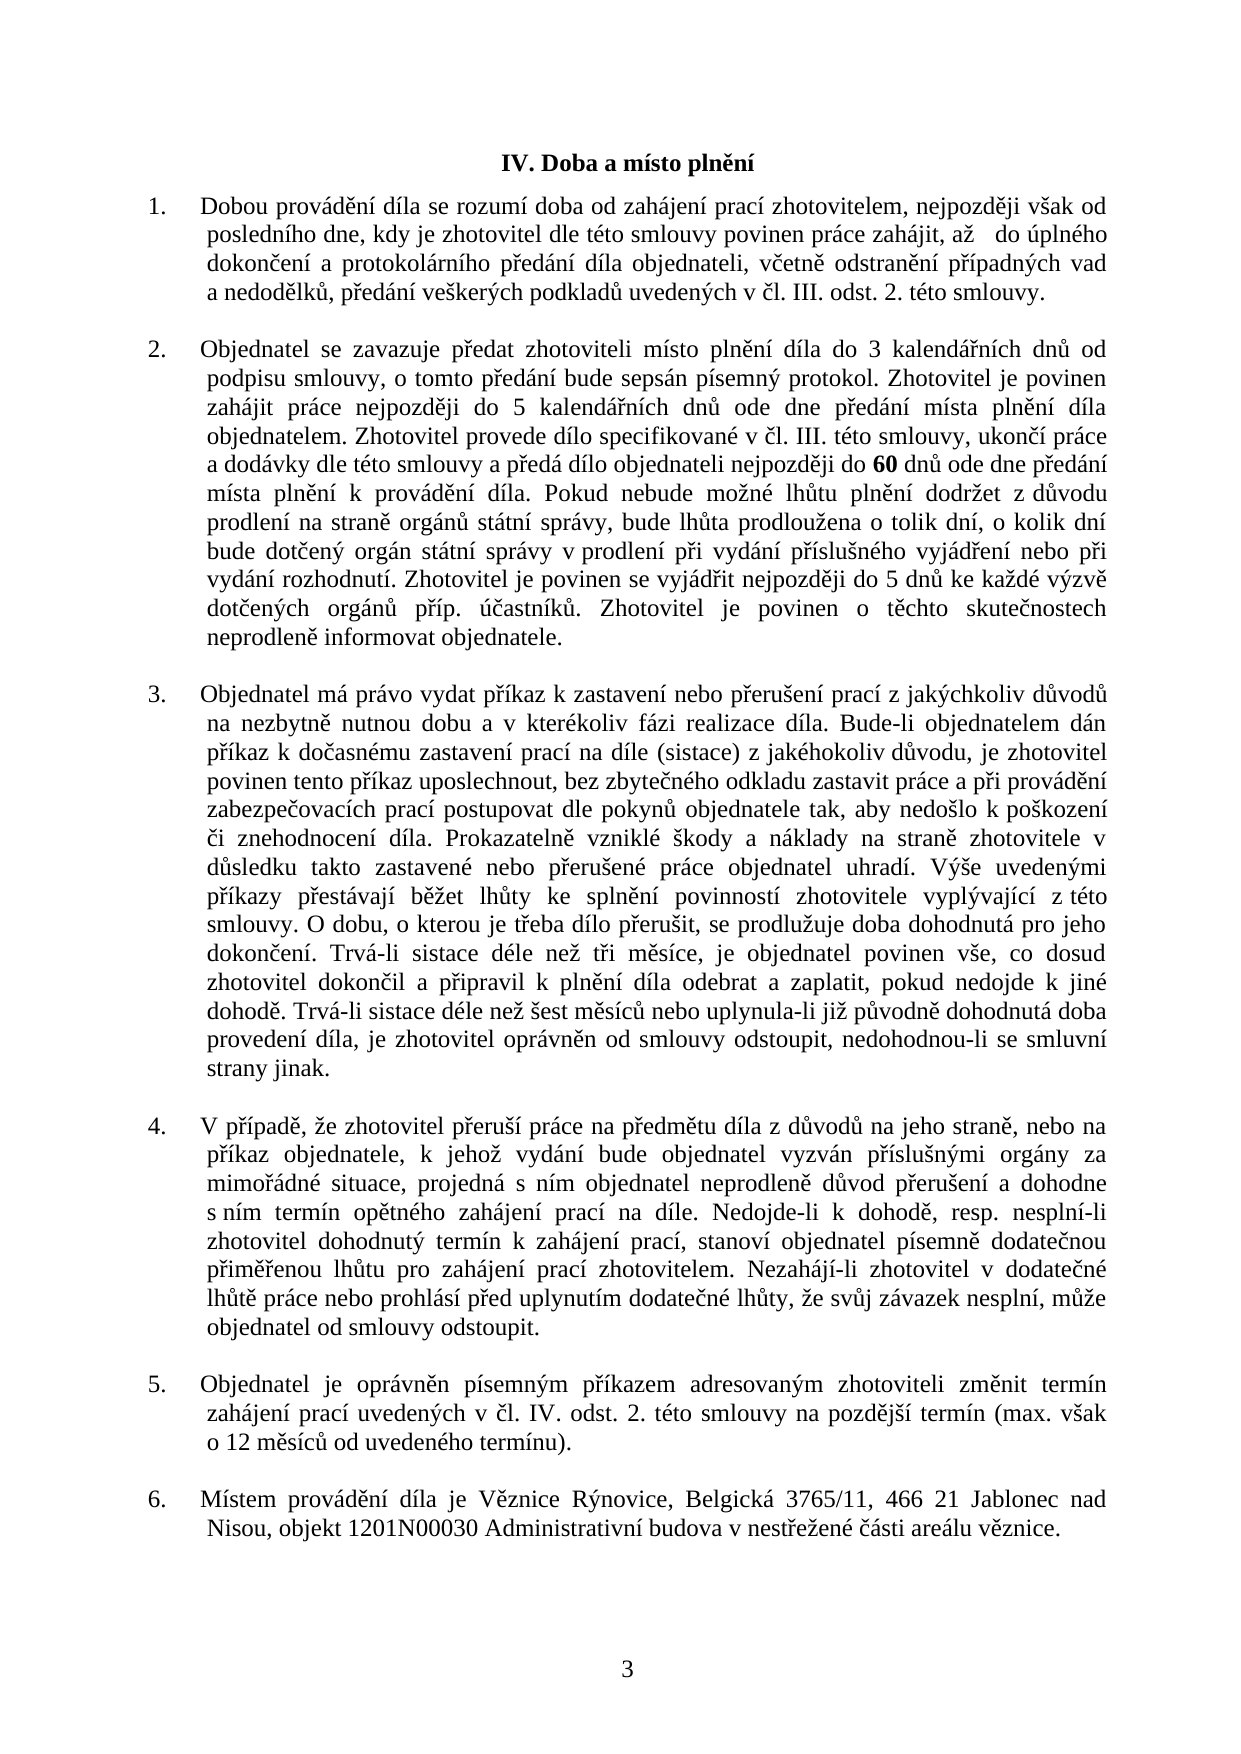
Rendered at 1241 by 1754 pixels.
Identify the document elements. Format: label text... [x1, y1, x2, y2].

list Objednatel je oprávněn písemným příkazem adresovaným zhotoviteli změnit termín zahájení prací uvedených v čl. IV. odst. 2. této smlouvy na pozdější termín (max. však o 12 měsíců od uvedeného termínu). [148, 1369, 1107, 1456]
list Místem provádění díla je Věznice Rýnovice, Belgická 3765/11, 466 21 Jablonec nad Nisou, objekt 1201N00030 Administrativní budova v nestřežené části areálu věznice. [148, 1484, 1107, 1542]
list Dobou provádění díla se rozumí doba od zahájení prací zhotovitelem, nejpozději však od posledního dne, kdy je zhotovitel dle této smlouvy povinen práce zahájit, až do úplného dokončení a protokolárního předání díla objednateli, včetně odstranění případných vad a nedodělků, předání veškerých podkladů uvedených v čl. III. odst. 2. této smlouvy. [148, 191, 1107, 306]
list V případě, že zhotovitel přeruší práce na předmětu díla z důvodů na jeho straně, nebo na příkaz objednatele, k jehož vydání bude objednatel vyzván příslušnými orgány za mimořádné situace, projedná s ním objednatel neprodleně důvod přerušení a dohodne s ním termín opětného zahájení prací na díle. Nedojde-li k dohodě, resp. nesplní-li zhotovitel dohodnutý termín k zahájení prací, stanoví objednatel písemně dodatečnou přiměřenou lhůtu pro zahájení prací zhotovitelem. Nezahájí-li zhotovitel v dodatečné lhůtě práce nebo prohlásí před uplynutím dodatečné lhůty, že svůj závazek nesplní, může objednatel od smlouvy odstoupit. [148, 1111, 1107, 1341]
subtitle IV. Doba a místo plnění [148, 148, 1107, 176]
list Objednatel se zavazuje předat zhotoviteli místo plnění díla do 3 kalendářních dnů od podpisu smlouvy, o tomto předání bude sepsán písemný protokol. Zhotovitel je povinen zahájit práce nejpozději do 5 kalendářních dnů ode dne předání místa plnění díla objednatelem. Zhotovitel provede dílo specifikované v čl. III. této smlouvy, ukončí práce a dodávky dle této smlouvy a předá dílo objednateli nejpozději do 60 dnů ode dne předání místa plnění k provádění díla. Pokud nebude možné lhůtu plnění dodržet z důvodu prodlení na straně orgánů státní správy, bude lhůta prodloužena o tolik dní, o kolik dní bude dotčený orgán státní správy v prodlení při vydání příslušného vyjádření nebo při vydání rozhodnutí. Zhotovitel je povinen se vyjádřit nejpozději do 5 dnů ke každé výzvě dotčených orgánů příp. účastníků. Zhotovitel je povinen o těchto skutečnostech neprodleně informovat objednatele. [148, 334, 1107, 651]
list Objednatel má právo vydat příkaz k zastavení nebo přerušení prací z jakýchkoliv důvodů na nezbytně nutnou dobu a v kterékoliv fázi realizace díla. Bude-li objednatelem dán příkaz k dočasnému zastavení prací na díle (sistace) z jakéhokoliv důvodu, je zhotovitel povinen tento příkaz uposlechnout, bez zbytečného odkladu zastavit práce a při provádění zabezpečovacích prací postupovat dle pokynů objednatele tak, aby nedošlo k poškození či znehodnocení díla. Prokazatelně vzniklé škody a náklady na straně zhotovitele v důsledku takto zastavené nebo přerušené práce objednatel uhradí. Výše uvedenými příkazy přestávají běžet lhůty ke splnění povinností zhotovitele vyplývající z této smlouvy. O dobu, o kterou je třeba dílo přerušit, se prodlužuje doba dohodnutá pro jeho dokončení. Trvá-li sistace déle než tři měsíce, je objednatel povinen vše, co dosud zhotovitel dokončil a připravil k plnění díla odebrat a zaplatit, pokud nedojde k jiné dohodě. Trvá-li sistace déle než šest měsíců nebo uplynula-li již původně dohodnutá doba provedení díla, je zhotovitel oprávněn od smlouvy odstoupit, nedohodnou-li se smluvní strany jinak. [148, 679, 1107, 1082]
